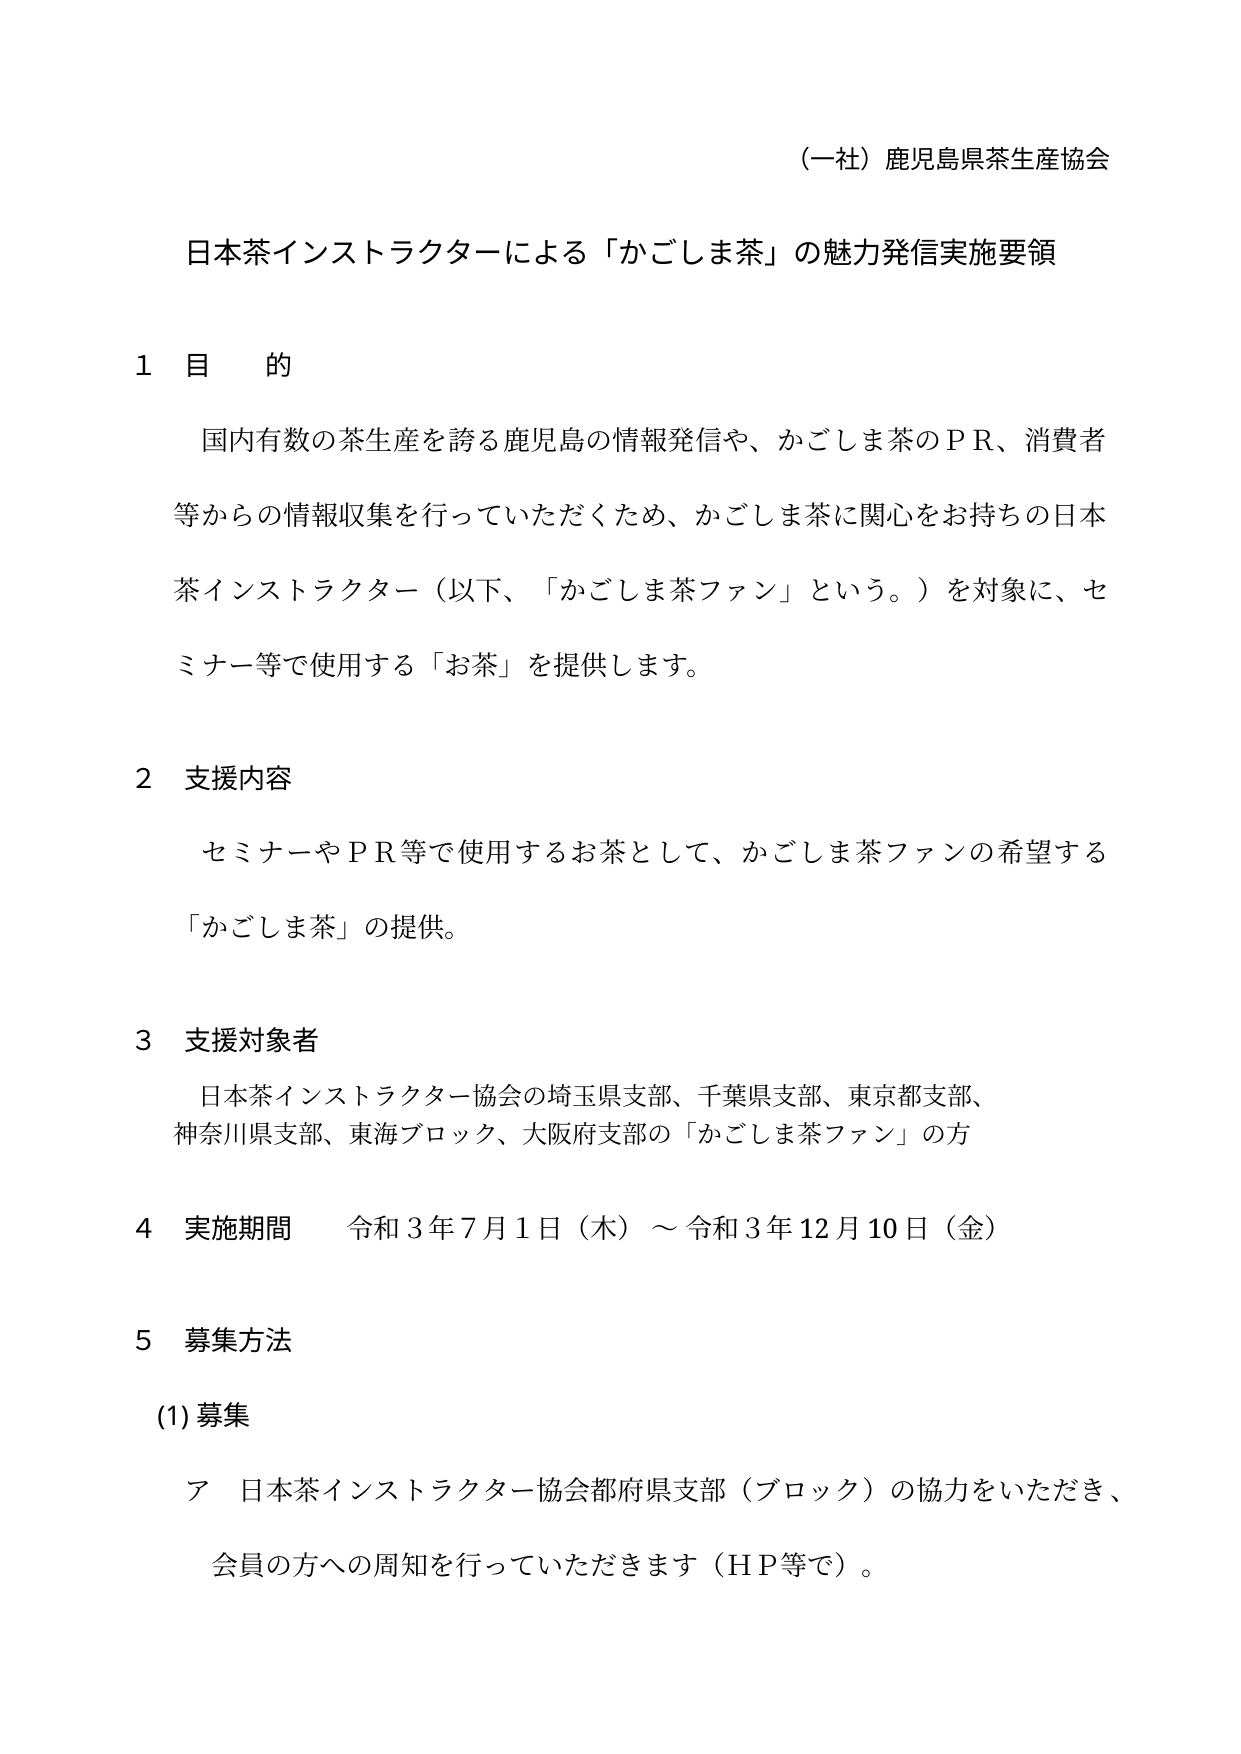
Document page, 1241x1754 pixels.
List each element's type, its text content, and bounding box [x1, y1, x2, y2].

text ２ 支援内容 [130, 739, 1110, 814]
text ５ 募集方法 [130, 1301, 1110, 1376]
text ４ 実施期間 令和３年７月１日（木） ～ 令和３年12月10日（金） [130, 1189, 1110, 1264]
text 日本茶インストラクター協会の埼玉県支部、千葉県支部、東京都支部、 [174, 1076, 1110, 1114]
text 国内有数の茶生産を誇る鹿児島の情報発信や、かごしま茶のＰＲ、消費者等からの情報収集を行っていただくため、かごしま茶に関心をお持ちの日本茶インストラクター（以下、「かごしま茶ファン」という。）を対象に、セミナー等で使用する「お茶」を提供します。 [174, 401, 1110, 701]
text （一社）鹿児島県茶生産協会 [130, 139, 1110, 176]
text (1) 募集 [130, 1376, 1110, 1451]
text ３ 支援対象者 [130, 1001, 1110, 1076]
text セミナーやＰＲ等で使用するお茶として、かごしま茶ファンの希望する「かごしま茶」の提供。 [174, 814, 1110, 964]
text １ 目 的 [130, 326, 1110, 401]
text 神奈川県支部、東海ブロック、大阪府支部の「かごしま茶ファン」の方 [174, 1114, 1110, 1151]
text ア 日本茶インストラクター協会都府県支部（ブロック）の協力をいただき、会員の方への周知を行っていただきます（ＨＰ等で）。 [130, 1451, 1110, 1601]
text 日本茶インストラクターによる「かごしま茶」の魅力発信実施要領 [130, 214, 1110, 289]
